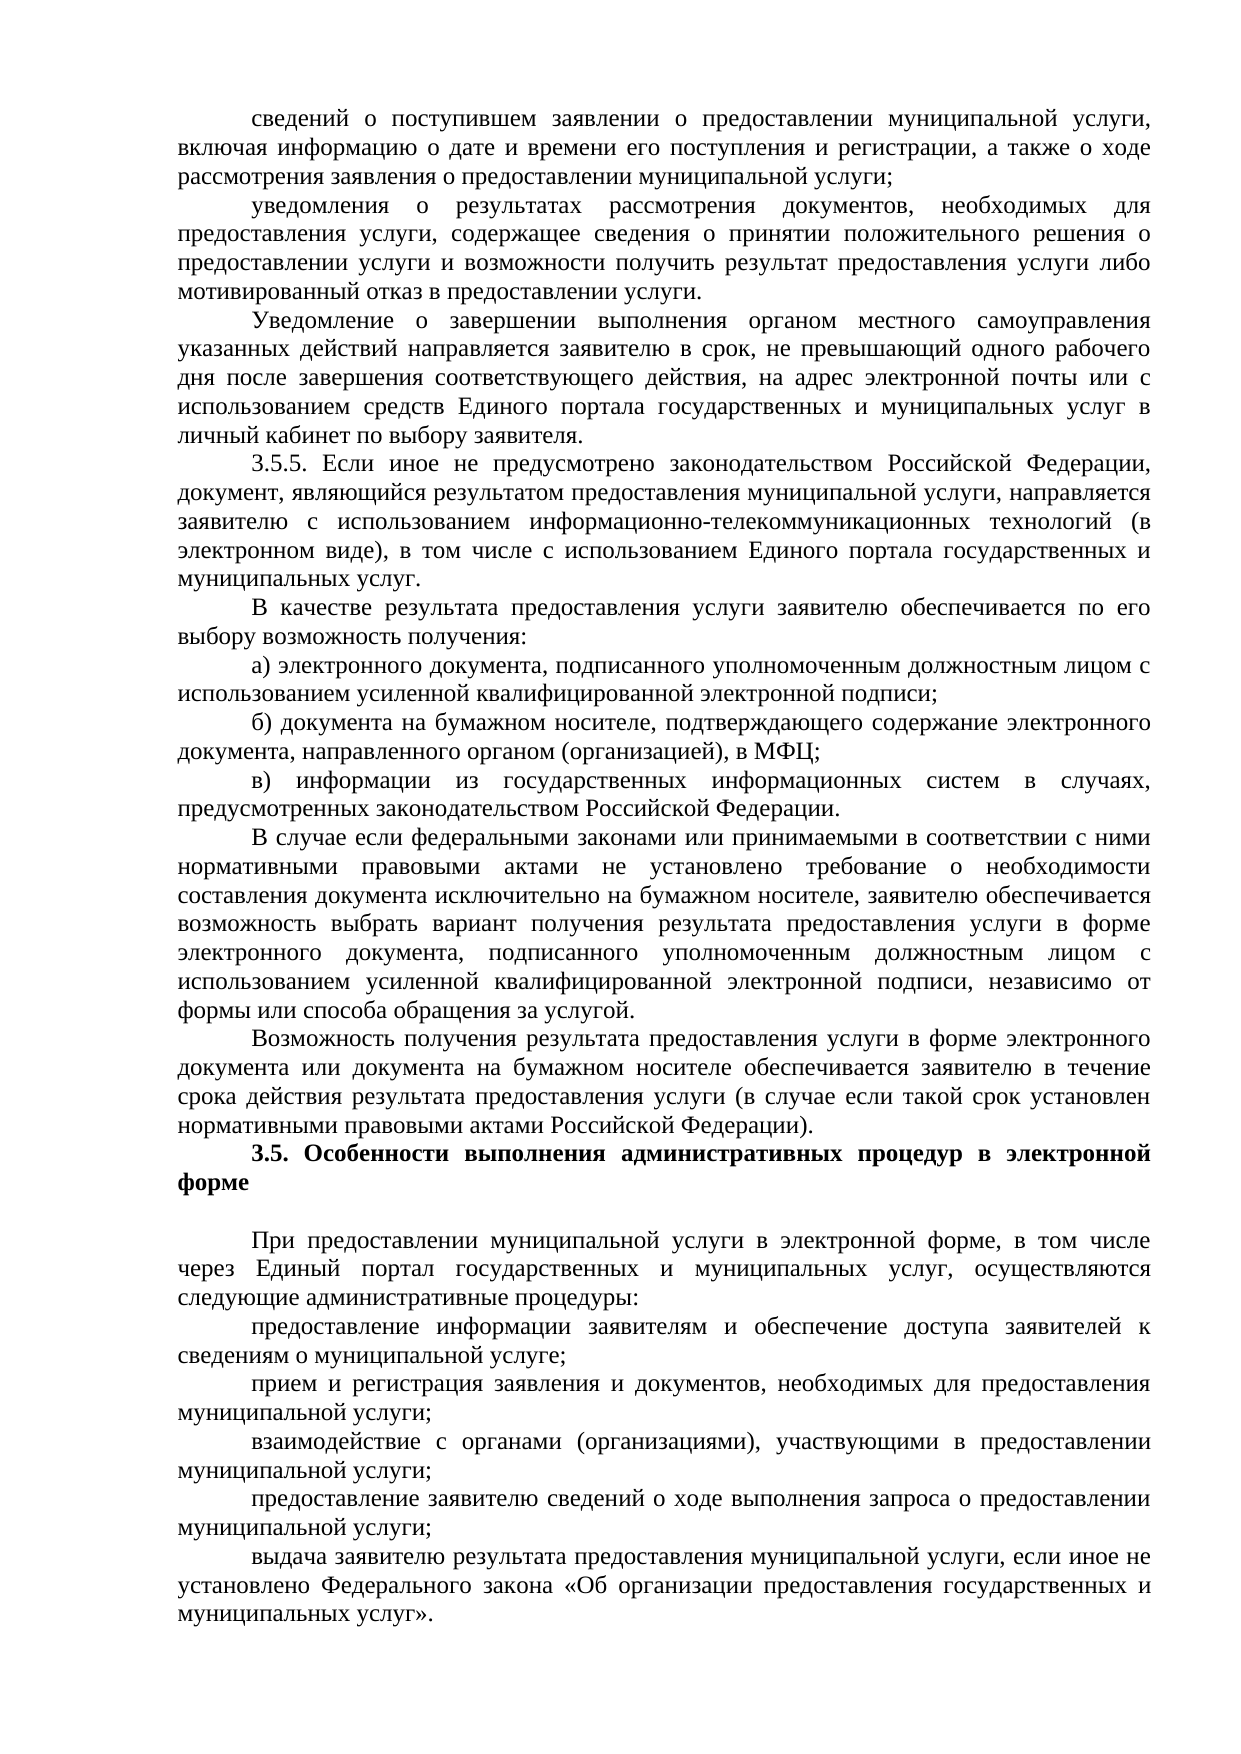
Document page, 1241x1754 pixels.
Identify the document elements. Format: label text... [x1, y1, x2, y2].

text предоставление заявителю сведений о ходе выполнения запроса о предоставлении муниципальной услуги; [177, 1483, 1152, 1541]
text предоставление информации заявителям и обеспечение доступа заявителей к сведениям о муниципальной услуге; [177, 1311, 1152, 1368]
text взаимодействие с органами (организациями), участвующими в предоставлении муниципальной услуги; [177, 1426, 1152, 1483]
text При предоставлении муниципальной услуги в электронной форме, в том числе через Единый портал государственных и муниципальных услуг, осуществляются следующие административные процедуры: [177, 1225, 1152, 1311]
text в) информации из государственных информационных систем в случаях, предусмотренных законодательством Российской Федерации. [177, 765, 1152, 822]
text прием и регистрация заявления и документов, необходимых для предоставления муниципальной услуги; [177, 1368, 1152, 1426]
text В качестве результата предоставления услуги заявителю обеспечивается по его выбору возможность получения: [177, 592, 1152, 650]
text 3.5.5. Если иное не предусмотрено законодательством Российской Федерации, документ, являющийся результатом предоставления муниципальной услуги, направляется заявителю с использованием информационно-телекоммуникационных технологий (в электронном виде), в том числе с использованием Единого портала государственных и муниципальных услуг. [177, 448, 1152, 592]
text выдача заявителю результата предоставления муниципальной услуги, если иное не установлено Федерального закона «Об организации предоставления государственных и муниципальных услуг». [177, 1541, 1152, 1627]
text б) документа на бумажном носителе, подтверждающего содержание электронного документа, направленного органом (организацией), в МФЦ; [177, 707, 1152, 765]
text уведомления о результатах рассмотрения документов, необходимых для предоставления услуги, содержащее сведения о принятии положительного решения о предоставлении услуги и возможности получить результат предоставления услуги либо мотивированный отказ в предоставлении услуги. [177, 190, 1152, 305]
text Возможность получения результата предоставления услуги в форме электронного документа или документа на бумажном носителе обеспечивается заявителю в течение срока действия результата предоставления услуги (в случае если такой срок установлен нормативными правовыми актами Российской Федерации). [177, 1023, 1152, 1138]
text В случае если федеральными законами или принимаемыми в соответствии с ними нормативными правовыми актами не установлено требование о необходимости составления документа исключительно на бумажном носителе, заявителю обеспечивается возможность выбрать вариант получения результата предоставления услуги в форме электронного документа, подписанного уполномоченным должностным лицом с использованием усиленной квалифицированной электронной подписи, независимо от формы или способа обращения за услугой. [177, 822, 1152, 1023]
text а) электронного документа, подписанного уполномоченным должностным лицом с использованием усиленной квалифицированной электронной подписи; [177, 650, 1152, 707]
text 3.5. Особенности выполнения административных процедур в электронной форме [177, 1138, 1152, 1196]
text Уведомление о завершении выполнения органом местного самоуправления указанных действий направляется заявителю в срок, не превышающий одного рабочего дня после завершения соответствующего действия, на адрес электронной почты или с использованием средств Единого портала государственных и муниципальных услуг в личный кабинет по выбору заявителя. [177, 305, 1152, 448]
text сведений о поступившем заявлении о предоставлении муниципальной услуги, включая информацию о дате и времени его поступления и регистрации, а также о ходе рассмотрения заявления о предоставлении муниципальной услуги; [177, 103, 1152, 190]
